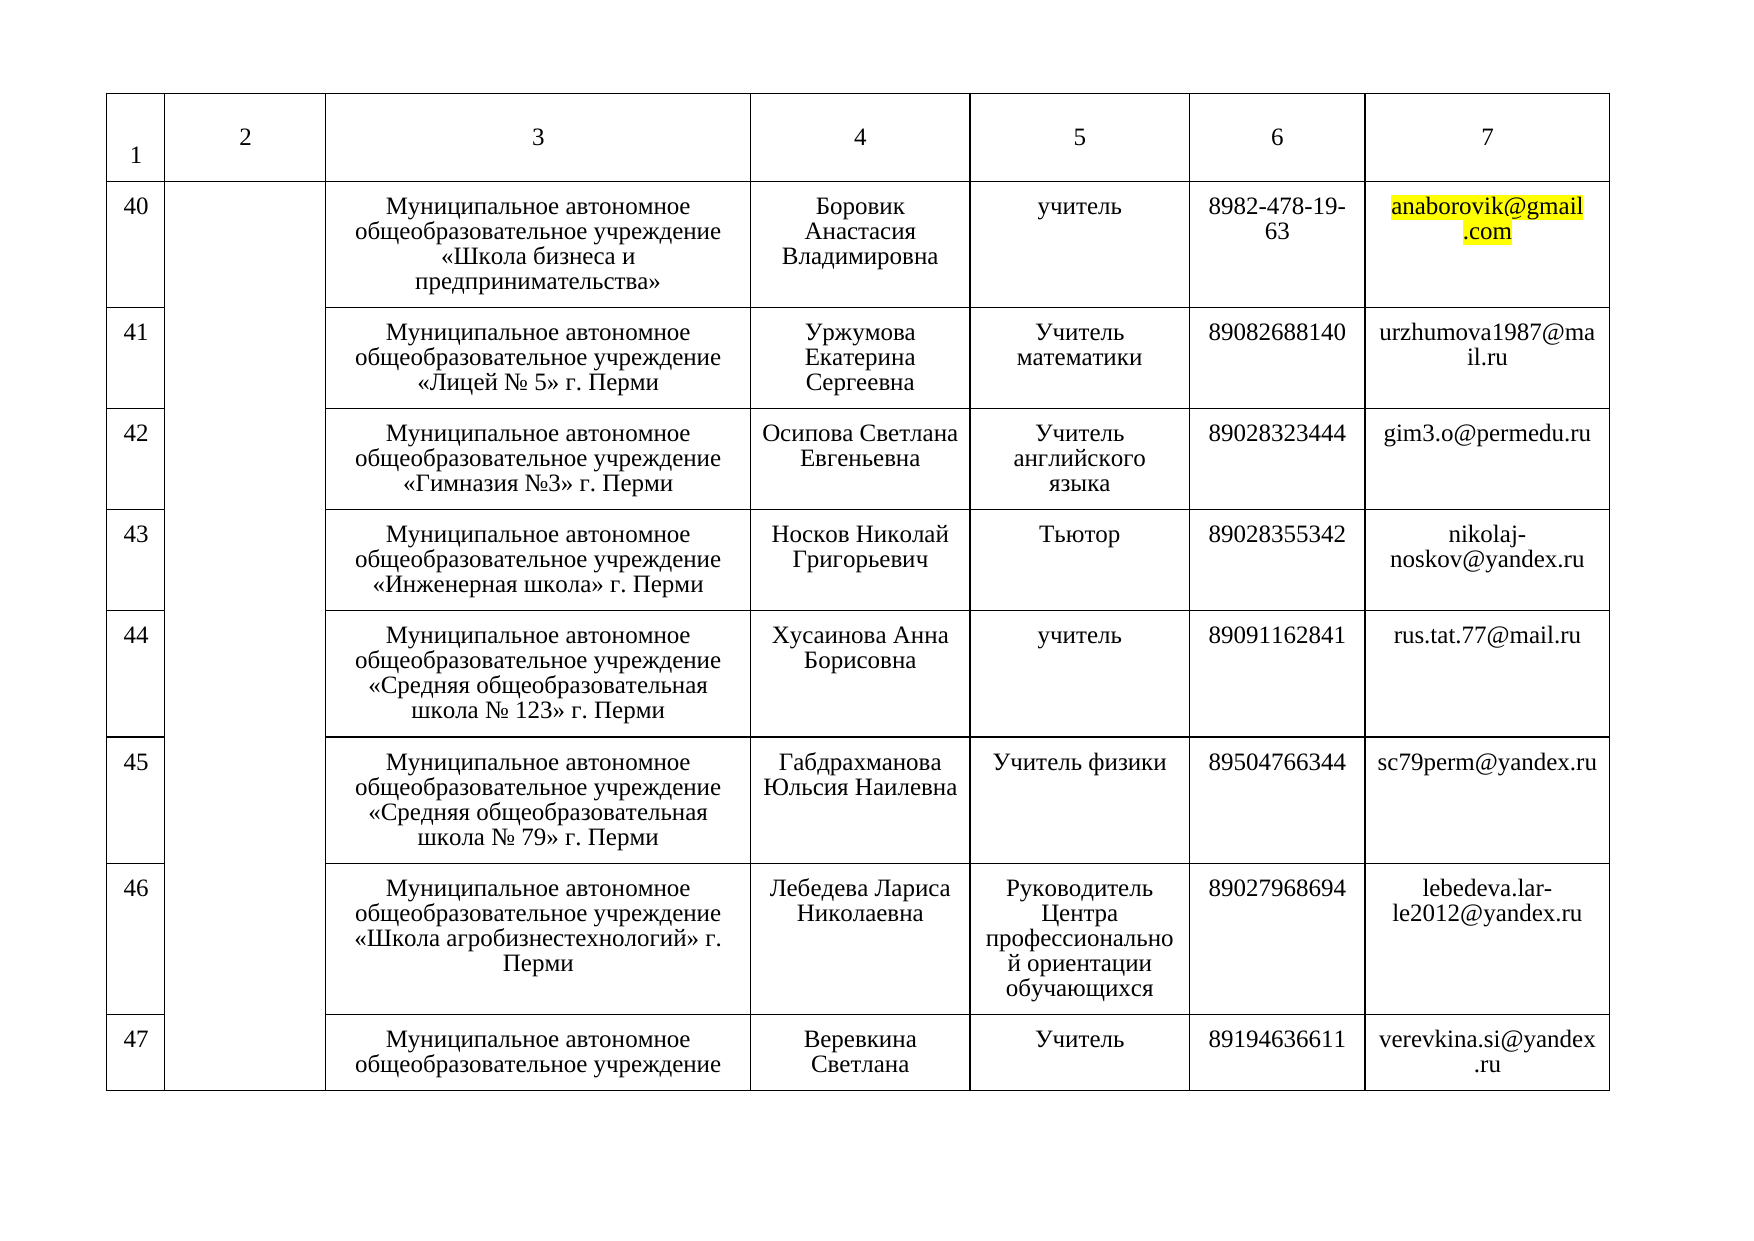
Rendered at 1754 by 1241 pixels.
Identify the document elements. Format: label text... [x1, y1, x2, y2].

table_header 5 [971, 94, 1189, 181]
table_cell lebedeva.lar-le2012@yandex.ru [1366, 864, 1609, 1013]
table_cell Муниципальное автономное общеобразовательное учреждение «Школа агробизнестехнологий» г. Перми [326, 864, 750, 1013]
table_cell Тьютор [971, 510, 1189, 610]
table_cell учитель [971, 182, 1189, 307]
table_cell nikolaj-noskov@yandex.ru [1366, 510, 1609, 610]
table_cell Учитель математики [971, 308, 1189, 408]
table_cell 89504766344 [1190, 738, 1364, 862]
table_cell 89194636611 [1190, 1015, 1364, 1089]
table_header 3 [326, 94, 750, 181]
table_cell 89028355342 [1190, 510, 1364, 610]
table_cell 47 [107, 1015, 164, 1089]
table_header 2 [165, 94, 325, 181]
table_cell 89027968694 [1190, 864, 1364, 1013]
table_cell verevkina.si@yandex.ru [1366, 1015, 1609, 1089]
table_cell urzhumova1987@mail.ru [1366, 308, 1609, 408]
table_cell Лебедева Лариса Николаевна [751, 864, 969, 1013]
table_cell 45 [107, 738, 164, 862]
table_cell 40 [107, 182, 164, 307]
table_cell Муниципальное автономное общеобразовательное учреждение «Лицей № 5» г. Перми [326, 308, 750, 408]
table_cell Учитель физики [971, 738, 1189, 862]
table_cell Осипова Светлана Евгеньевна [751, 409, 969, 509]
table_cell Муниципальное автономное общеобразовательное учреждение «Инженерная школа» г. Перми [326, 510, 750, 610]
table_cell 89028323444 [1190, 409, 1364, 509]
table_header 1 [107, 94, 164, 181]
table_cell Веревкина Светлана Ивановна [751, 1015, 969, 1089]
table_cell 42 [107, 409, 164, 509]
table_cell Габдрахманова Юльсия Наилевна [751, 738, 969, 862]
table_cell Муниципальное автономное общеобразовательное учреждение «Средняя общеобразовательная школа № 123» г. Перми [326, 611, 750, 736]
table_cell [326, 1015, 750, 1089]
table_cell Учитель [971, 1015, 1189, 1089]
table_header 6 [1190, 94, 1364, 181]
table_cell 43 [107, 510, 164, 610]
table_cell Хусаинова Анна Борисовна [751, 611, 969, 736]
table_cell rus.tat.77@mail.ru [1366, 611, 1609, 736]
table_cell Боровик Анастасия Владимировна [751, 182, 969, 307]
table_cell Муниципальное автономное общеобразовательное учреждение «Школа бизнеса и предпринимательства» [326, 182, 750, 307]
table_cell 89091162841 [1190, 611, 1364, 736]
table_cell Муниципальное автономное общеобразовательное учреждение «Гимназия №3» г. Перми [326, 409, 750, 509]
table_header 4 [751, 94, 969, 181]
table_header 7 [1366, 94, 1609, 181]
table_cell gim3.o@permedu.ru [1366, 409, 1609, 509]
table_cell Учитель английского языка [971, 409, 1189, 509]
table_cell Носков Николай Григорьевич [751, 510, 969, 610]
table_cell Муниципальное автономное общеобразовательное учреждение «Средняя общеобразовательная школа № 79» г. Перми [326, 738, 750, 862]
table_cell 46 [107, 864, 164, 1013]
table_cell учитель [971, 611, 1189, 736]
table_cell 89082688140 [1190, 308, 1364, 408]
table_cell 41 [107, 308, 164, 408]
table_cell sc79perm@yandex.ru [1366, 738, 1609, 862]
table_cell 44 [107, 611, 164, 736]
table_cell Руководитель Центра профессиональной ориентации обучающихся [971, 864, 1189, 1013]
table_cell anaborovik@gmail.com [1366, 182, 1609, 307]
table_cell 8982-478-19-63 [1190, 182, 1364, 307]
table_cell Уржумова Екатерина Сергеевна [751, 308, 969, 408]
